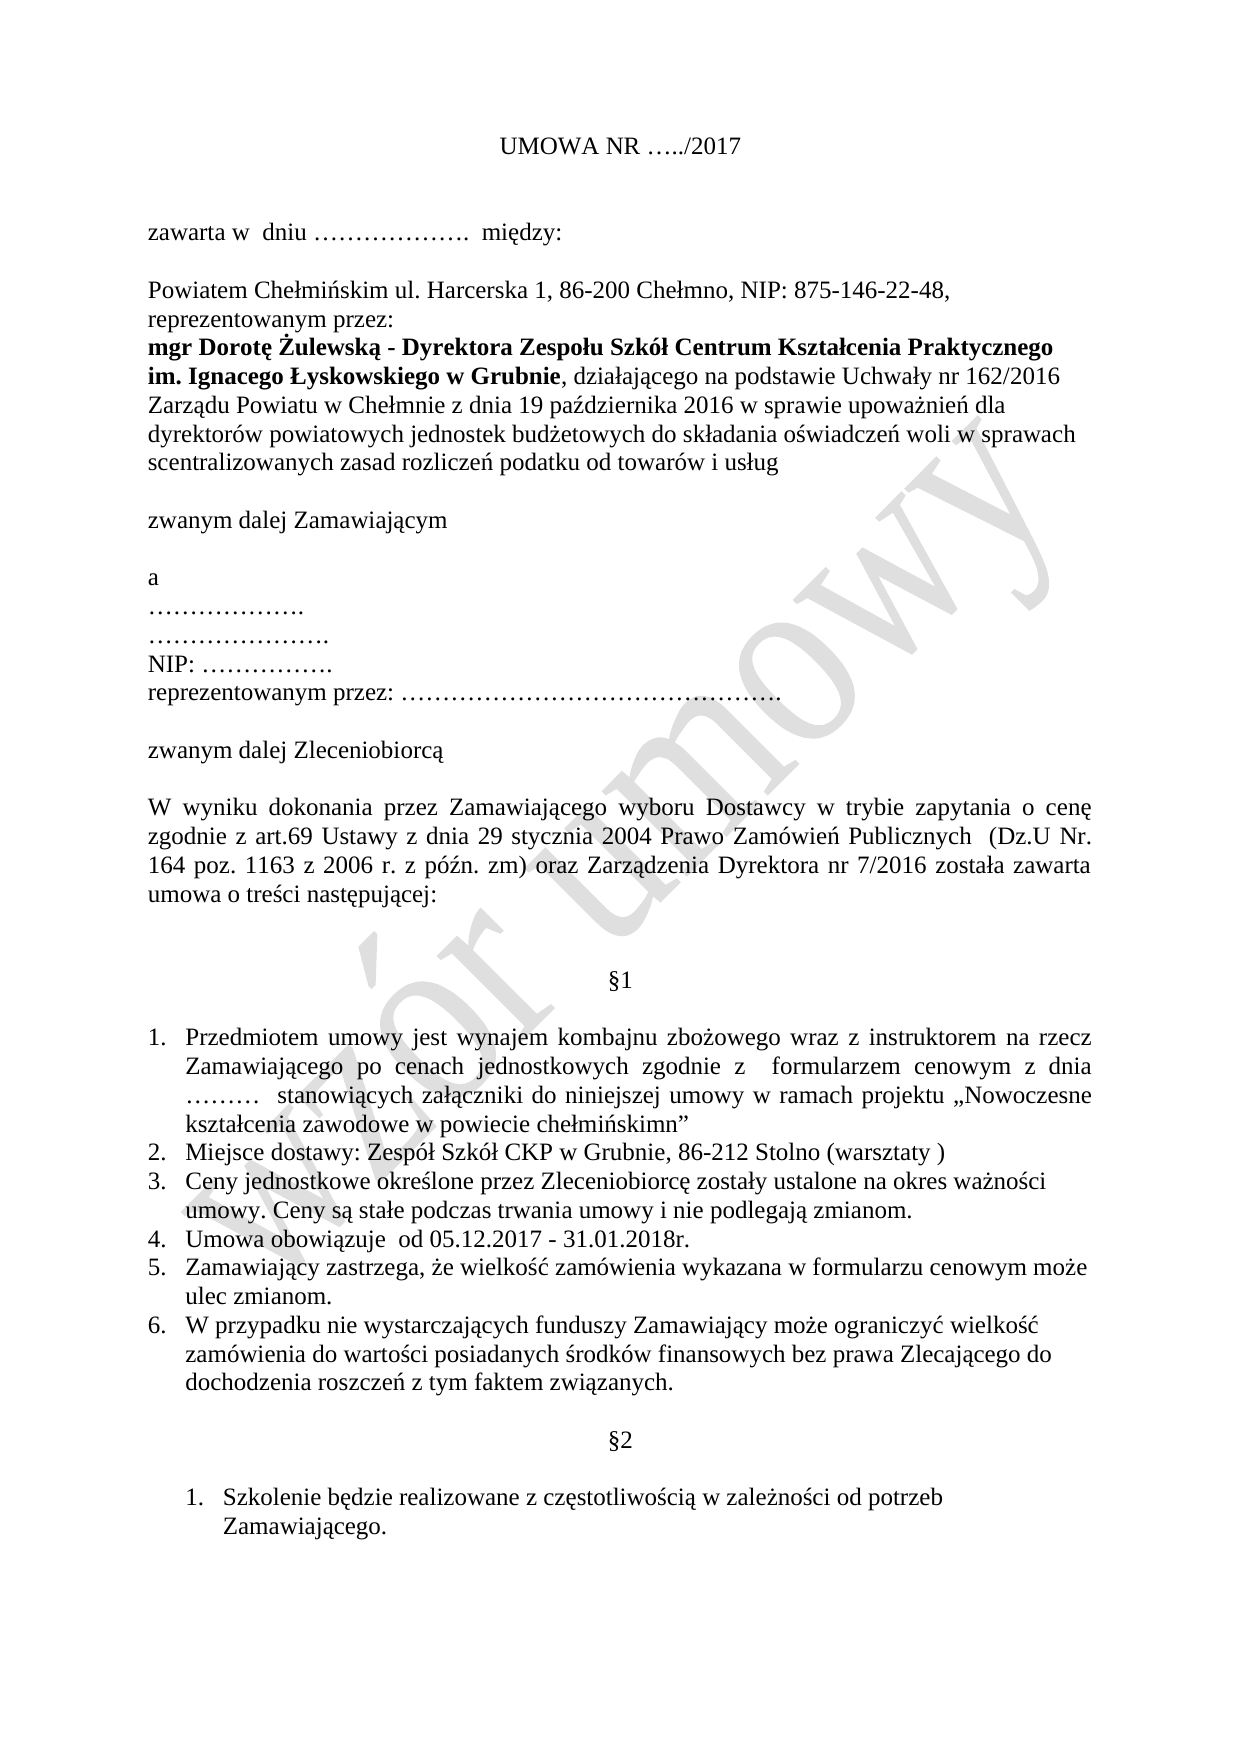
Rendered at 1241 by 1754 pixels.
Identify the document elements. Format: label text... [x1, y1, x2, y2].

list W przypadku nie wystarczających funduszy Zamawiający może ograniczyć wielkość zamówienia do wartości posiadanych środków finansowych bez prawa Zlecającego do dochodzenia roszczeń z tym faktem związanych. [148, 1310, 1093, 1396]
text ………………. [148, 591, 1093, 620]
text mgr Dorotę Żulewską - Dyrektora Zespołu Szkół Centrum Kształcenia Praktycznego im. Ignacego Łyskowskiego w Grubnie, działającego na podstawie Uchwały nr 162/2016 Zarządu Powiatu w Chełmnie z dnia 19 października 2016 w sprawie upoważnień dla dyrektorów powiatowych jednostek budżetowych do składania oświadczeń woli w sprawach scentralizowanych zasad rozliczeń podatku od towarów i usług [148, 332, 1093, 476]
text §2 [148, 1425, 1093, 1454]
text …………………. [148, 620, 1093, 649]
text §1 [148, 965, 1093, 994]
text NIP: ……………. [148, 649, 1093, 677]
text zwanym dalej Zleceniobiorcą [148, 735, 1093, 764]
text a [148, 562, 1093, 591]
list Zamawiający zastrzega, że wielkość zamówienia wykazana w formularzu cenowym może ulec zmianom. [148, 1252, 1093, 1310]
text reprezentowanym przez: ………………………………………. [148, 677, 1093, 706]
text zwanym dalej Zamawiającym [148, 505, 1093, 534]
list Ceny jednostkowe określone przez Zleceniobiorcę zostały ustalone na okres ważności umowy. Ceny są stałe podczas trwania umowy i nie podlegają zmianom. [148, 1166, 1093, 1224]
text Powiatem Chełmińskim ul. Harcerska 1, 86-200 Chełmno, NIP: 875-146-22-48, [148, 275, 1093, 304]
list Umowa obowiązuje od 05.12.2017 - 31.01.2018r. [148, 1224, 1093, 1252]
text zawarta w dniu ………………. między: [148, 217, 1093, 246]
text W wyniku dokonania przez Zamawiającego wyboru Dostawcy w trybie zapytania o cenę zgodnie z art.69 Ustawy z dnia 29 stycznia 2004 Prawo Zamówień Publicznych (Dz.U Nr. 164 poz. 1163 z 2006 r. z późn. zm) oraz Zarządzenia Dyrektora nr 7/2016 została zawarta umowa o treści następującej: [148, 792, 1093, 907]
list Szkolenie będzie realizowane z częstotliwością w zależności od potrzeb Zamawiającego. [185, 1482, 1093, 1540]
list Przedmiotem umowy jest wynajem kombajnu zbożowego wraz z instruktorem na rzecz Zamawiającego po cenach jednostkowych zgodnie z formularzem cenowym z dnia ……… stanowiących załączniki do niniejszej umowy w ramach projektu „Nowoczesne kształcenia zawodowe w powiecie chełmińskimn” [148, 1022, 1093, 1137]
list Miejsce dostawy: Zespół Szkół CKP w Grubnie, 86-212 Stolno (warsztaty ) [148, 1137, 1093, 1166]
text UMOWA NR …../2017 [148, 131, 1093, 160]
text reprezentowanym przez: [148, 304, 1093, 332]
